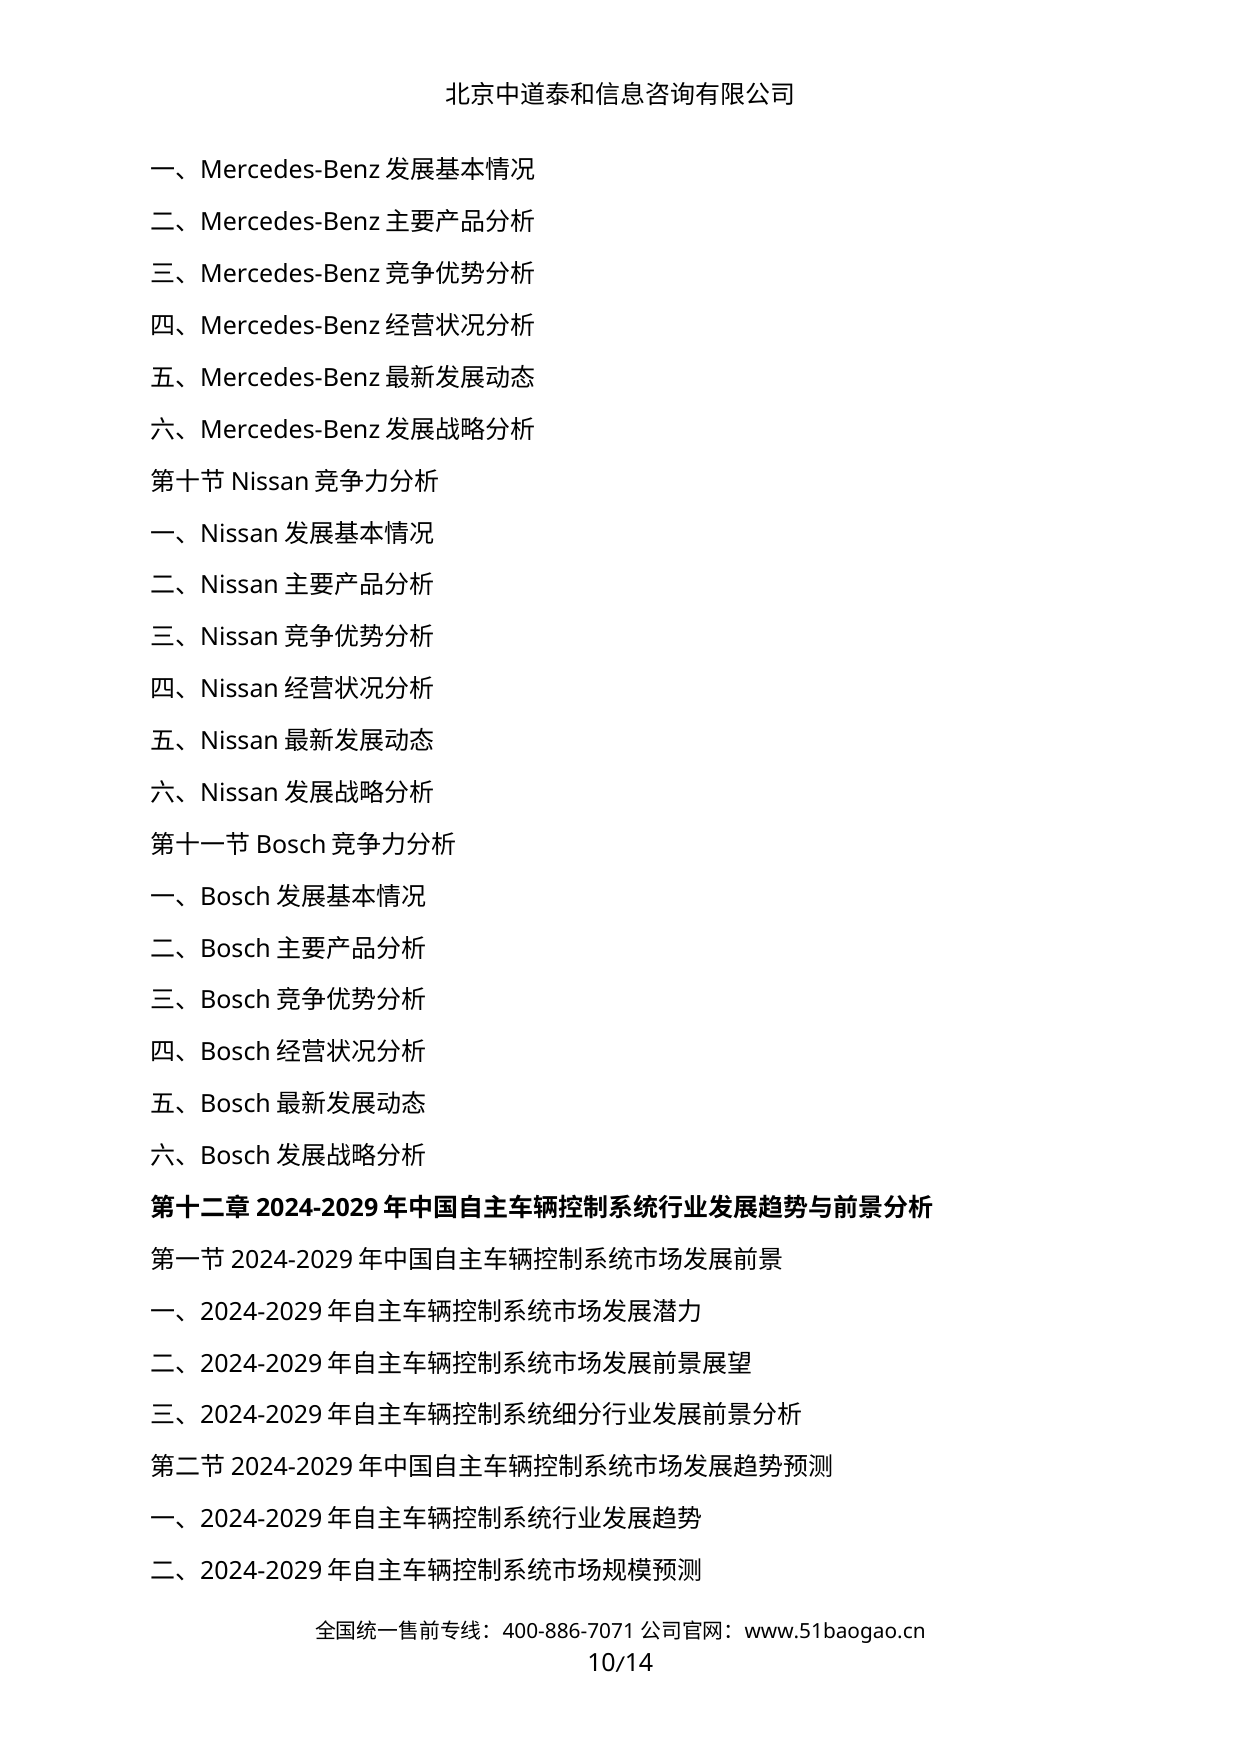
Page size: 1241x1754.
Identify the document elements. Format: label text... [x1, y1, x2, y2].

text 一、2024-2029年自主车辆控制系统行业发展趋势 [150, 1499, 1090, 1535]
text 第十节 Nissan竞争力分析 [150, 461, 1090, 497]
text 三、2024-2029年自主车辆控制系统细分行业发展前景分析 [150, 1395, 1090, 1431]
text 一、Bosch发展基本情况 [150, 876, 1090, 912]
text 六、Bosch发展战略分析 [150, 1136, 1090, 1172]
text 一、Nissan发展基本情况 [150, 513, 1090, 549]
text 五、Nissan最新发展动态 [150, 721, 1090, 757]
text 第十二章 2024-2029年中国自主车辆控制系统行业发展趋势与前景分析 [150, 1187, 1090, 1224]
text 四、Nissan经营状况分析 [150, 669, 1090, 705]
text 二、Bosch主要产品分析 [150, 928, 1090, 964]
text 四、Mercedes-Benz经营状况分析 [150, 306, 1090, 342]
text 五、Mercedes-Benz最新发展动态 [150, 357, 1090, 394]
text 一、Mercedes-Benz发展基本情况 [150, 150, 1090, 186]
text 二、2024-2029年自主车辆控制系统市场发展前景展望 [150, 1343, 1090, 1379]
text 五、Bosch最新发展动态 [150, 1084, 1090, 1120]
text 三、Bosch竞争优势分析 [150, 980, 1090, 1016]
text 三、Mercedes-Benz竞争优势分析 [150, 254, 1090, 290]
text 二、2024-2029年自主车辆控制系统市场规模预测 [150, 1551, 1090, 1587]
text 二、Mercedes-Benz主要产品分析 [150, 202, 1090, 238]
text 第一节 2024-2029年中国自主车辆控制系统市场发展前景 [150, 1239, 1090, 1276]
text 二、Nissan主要产品分析 [150, 565, 1090, 601]
text 第十一节 Bosch竞争力分析 [150, 824, 1090, 861]
text 四、Bosch经营状况分析 [150, 1032, 1090, 1068]
text 一、2024-2029年自主车辆控制系统市场发展潜力 [150, 1291, 1090, 1327]
text 三、Nissan竞争优势分析 [150, 617, 1090, 653]
text 六、Nissan发展战略分析 [150, 772, 1090, 809]
text 六、Mercedes-Benz发展战略分析 [150, 409, 1090, 446]
text 第二节 2024-2029年中国自主车辆控制系统市场发展趋势预测 [150, 1447, 1090, 1483]
